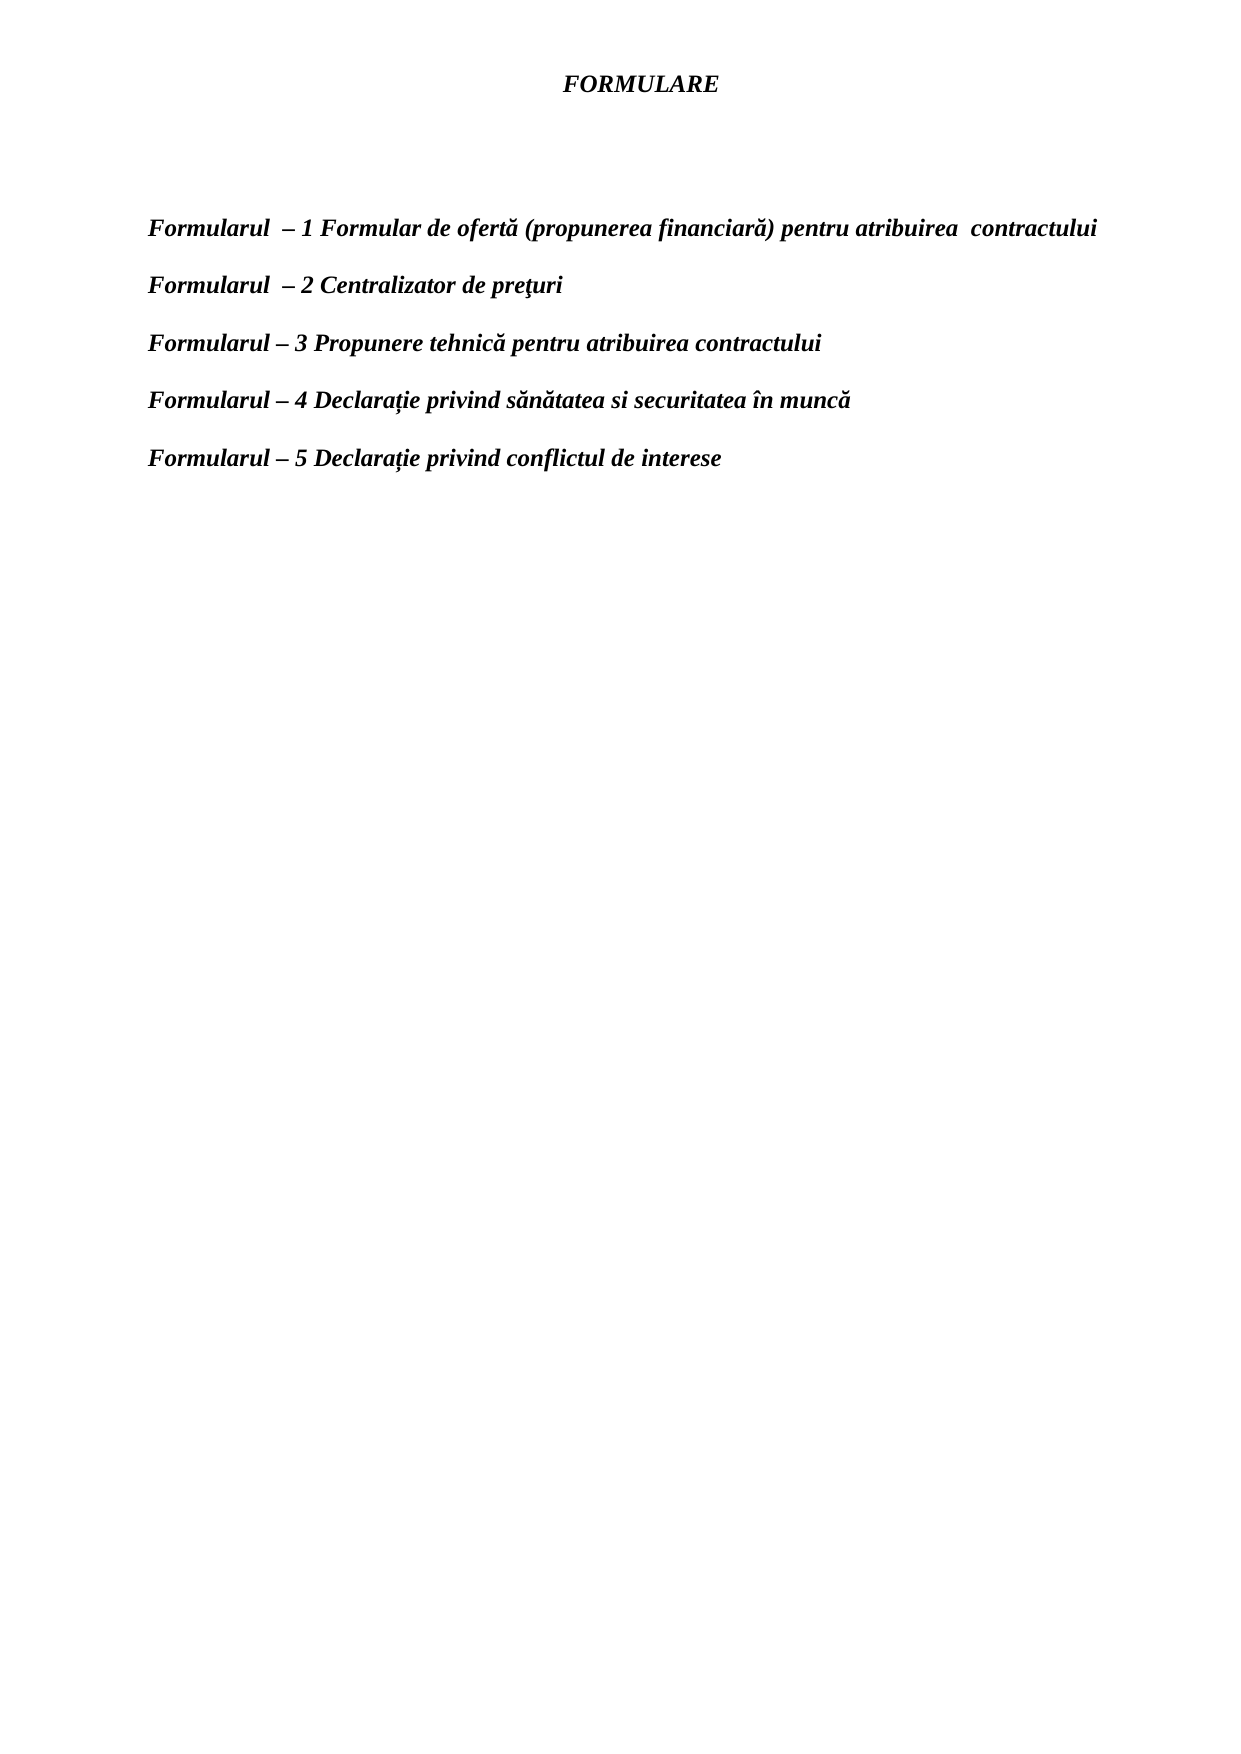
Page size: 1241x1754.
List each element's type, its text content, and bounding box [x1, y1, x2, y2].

text Formularul – 4 Declarație privind sănătatea si securitatea în muncă [148, 385, 1137, 414]
text Formularul – 5 Declarație privind conflictul de interese [148, 443, 1137, 472]
text Formularul – 1 Formular de ofertă (propunerea financiară) pentru atribuirea contractului [148, 213, 1137, 242]
text Formularul – 2 Centralizator de preţuri [148, 270, 1137, 299]
text FORMULARE [148, 69, 1137, 98]
text Formularul – 3 Propunere tehnică pentru atribuirea contractului [148, 328, 1137, 357]
